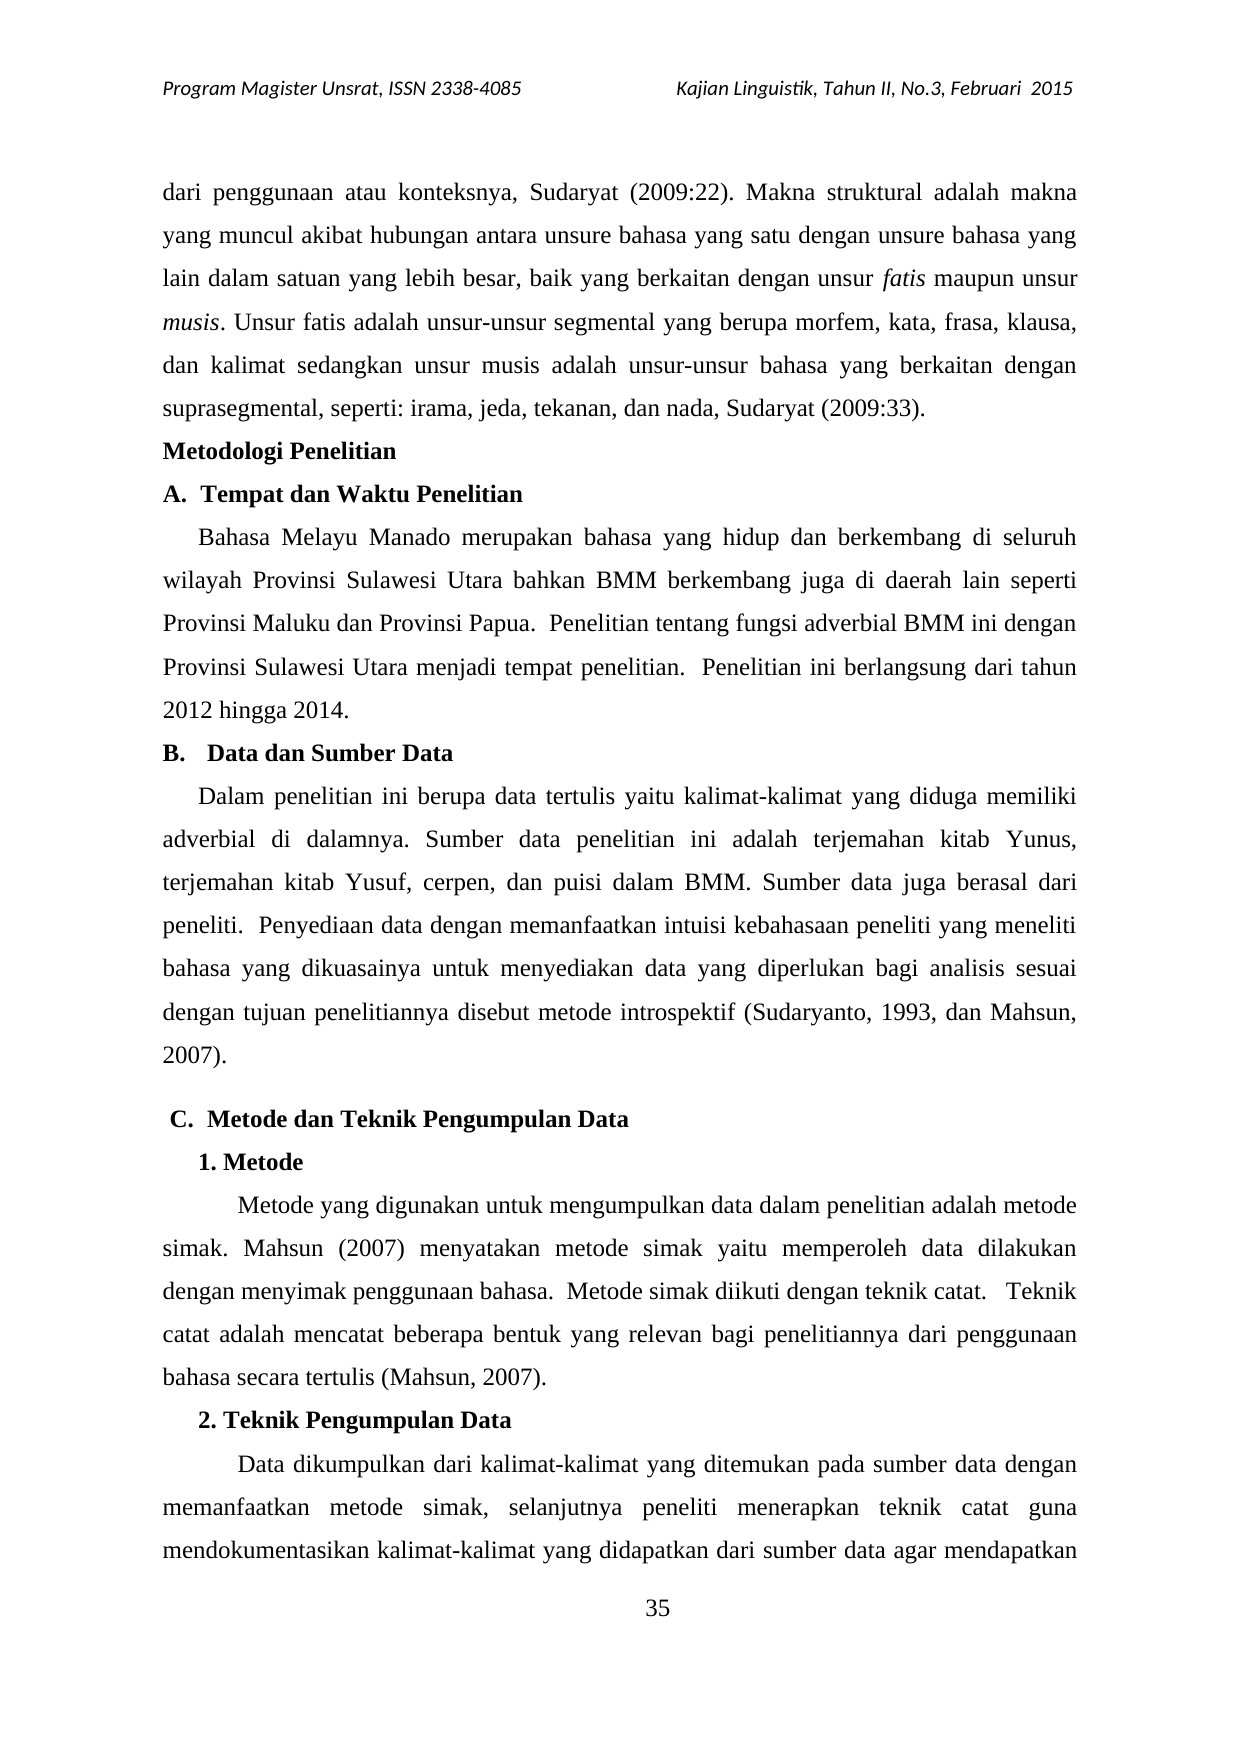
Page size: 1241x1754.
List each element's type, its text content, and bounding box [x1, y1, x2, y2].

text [162, 177, 1078, 422]
text Dalam penelitian ini berupa data tertulis yaitu kalimat-kalimat yang diduga memiliki adverbial di dalamnya. Sumber data penelitian ini adalah terjemahan kitab Yunus, terjemahan kitab Yusuf, cerpen, dan puisi dalam BMM. Sumber data juga berasal dari peneliti. Penyediaan data dengan memanfaatkan intuisi kebahasaan peneliti yang meneliti bahasa yang dikuasainya untuk menyediakan data yang diperlukan bagi analisis sesuai dengan tujuan penelitiannya disebut metode introspektif (Sudaryanto, 1993, dan Mahsun, 2007). [162, 781, 1078, 1068]
list Tempat dan Waktu Penelitian [163, 479, 1078, 508]
text Bahasa Melayu Manado merupakan bahasa yang hidup dan berkembang di seluruh wilayah Provinsi Sulawesi Utara bahkan BMM berkembang juga di daerah lain seperti Provinsi Maluku dan Provinsi Papua. Penelitian tentang fungsi adverbial BMM ini dengan Provinsi Sulawesi Utara menjadi tempat penelitian. Penelitian ini berlangsung dari tahun 2012 hingga 2014. [163, 522, 1078, 723]
text 2. Teknik Pengumpulan Data [162, 1406, 1078, 1434]
text Metodologi Penelitian [162, 436, 1070, 465]
list Metode dan Teknik Pengumpulan Data [169, 1104, 1078, 1132]
list Data dan Sumber Data [162, 738, 1078, 767]
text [162, 1449, 1078, 1564]
text 1. Metode [162, 1147, 1078, 1176]
text Metode yang digunakan untuk mengumpulkan data dalam penelitian adalah metode simak. Mahsun (2007) menyatakan metode simak yaitu memperoleh data dilakukan dengan menyimak penggunaan bahasa. Metode simak diikuti dengan teknik catat. Teknik catat adalah mencatat beberapa bentuk yang relevan bagi penelitiannya dari penggunaan bahasa secara tertulis (Mahsun, 2007). [162, 1190, 1078, 1391]
